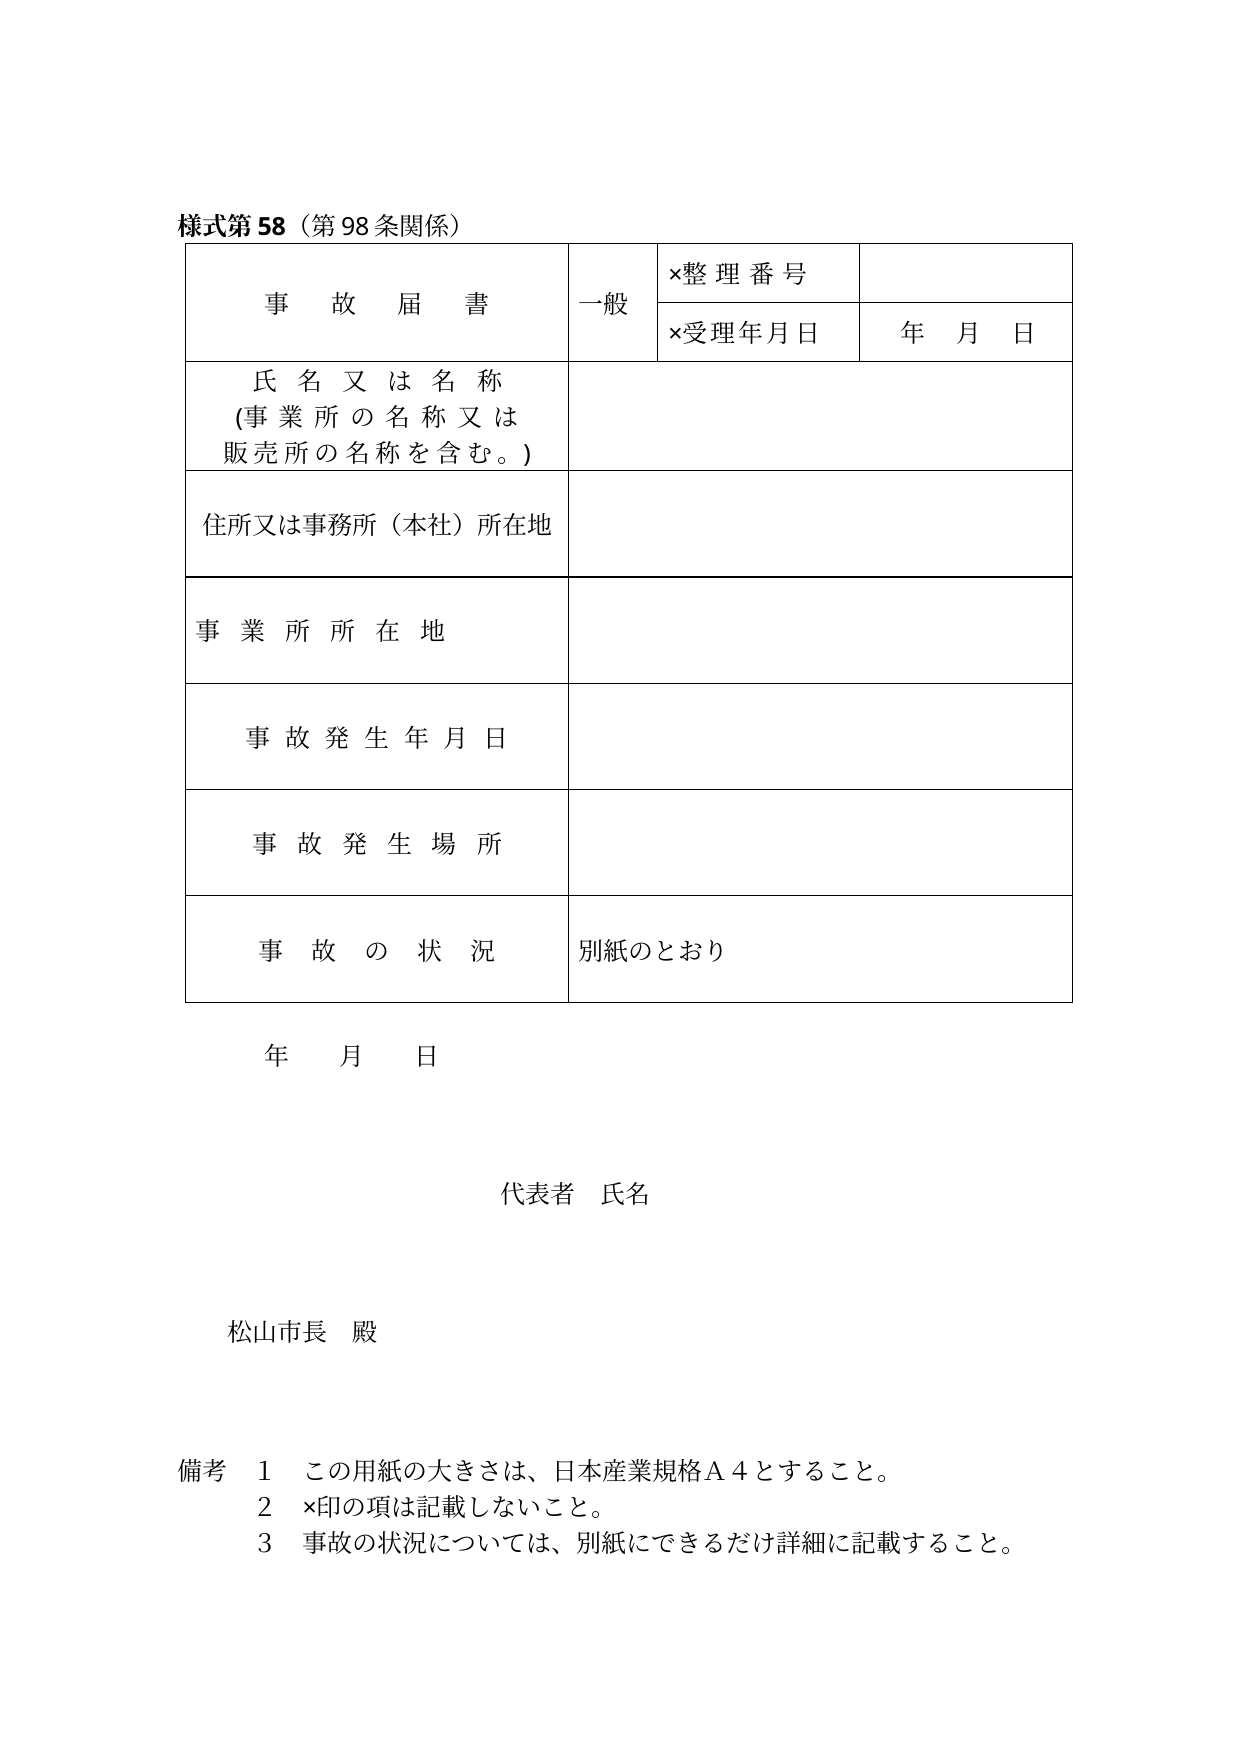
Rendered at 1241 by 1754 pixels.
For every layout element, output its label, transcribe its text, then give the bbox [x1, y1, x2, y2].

table_cell 事故の状況 [186, 896, 568, 1002]
text 備考 １ この用紙の大きさは、日本産業規格Ａ４とすること。 [177, 1451, 1063, 1487]
table_cell 事業所所在地 [186, 578, 568, 683]
table_cell 年 月 日 [860, 303, 1072, 361]
text 様式第58（第98条関係） [177, 207, 1063, 243]
text 代表者 氏名 [177, 1175, 1063, 1211]
table_cell 別紙のとおり [569, 896, 1072, 1002]
table_cell [569, 684, 1072, 789]
table_cell [569, 578, 1072, 683]
text ２ ×印の項は記載しないこと。 [177, 1487, 1063, 1523]
text 年 月 日 [177, 1037, 1063, 1073]
table_cell [569, 471, 1072, 576]
text ３ 事故の状況については、別紙にできるだけ詳細に記載すること。 [177, 1523, 1063, 1559]
text 松山市長 殿 [177, 1313, 1063, 1349]
table_header 一般 [569, 244, 657, 361]
table_cell ×受理年月日 [658, 303, 859, 361]
table_cell 事故発生場所 [186, 790, 568, 895]
table_header ×整理番号 [658, 244, 859, 302]
table_header [860, 244, 1072, 302]
table_cell 住所又は事務所（本社）所在地 [186, 471, 568, 576]
table_cell [569, 362, 1072, 470]
table_cell 事故発生年月日 [186, 684, 568, 789]
table_cell 氏名又は名称 (事業所の名称又は 販売所の名称を含む。) [186, 362, 568, 470]
table_cell [569, 790, 1072, 895]
table_header 事故届書 [186, 244, 568, 361]
